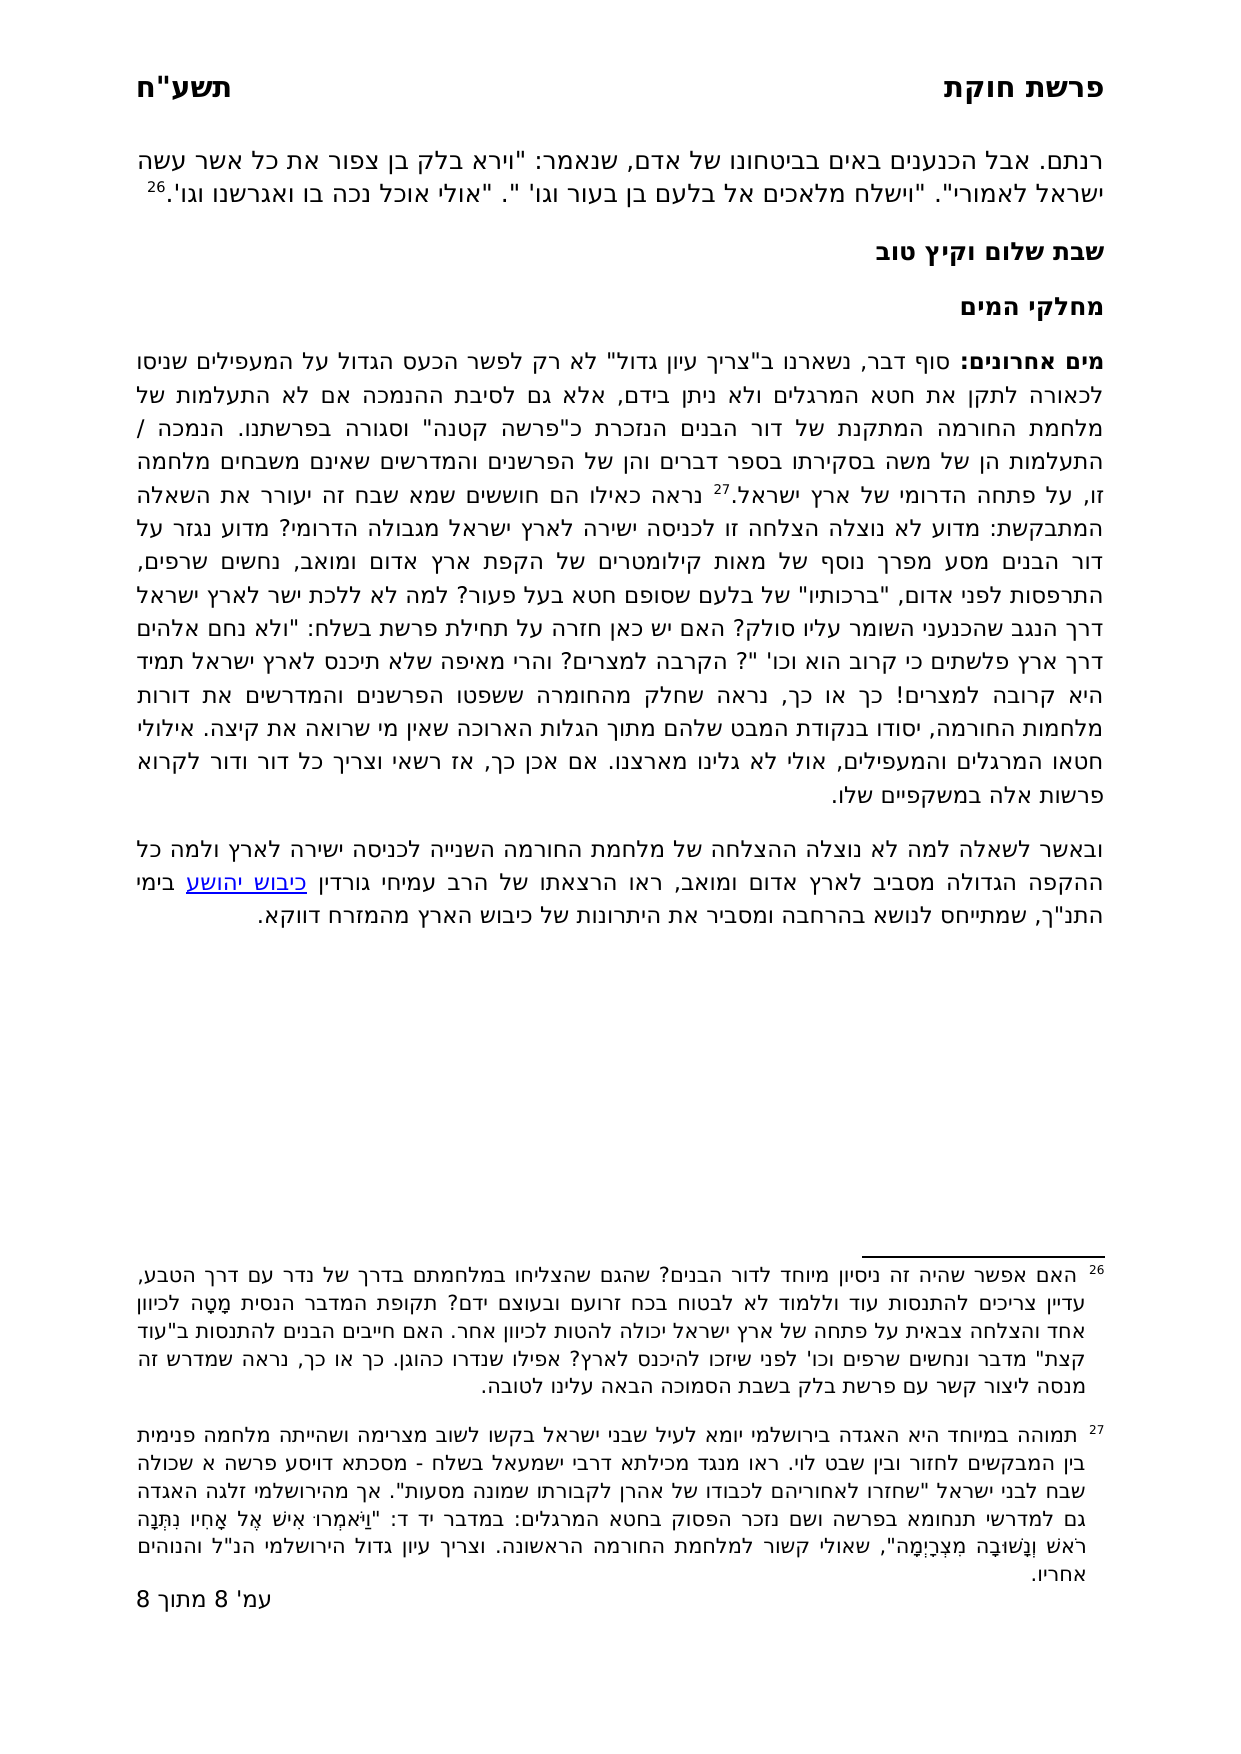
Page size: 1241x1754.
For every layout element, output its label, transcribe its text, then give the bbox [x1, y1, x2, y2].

text שבת שלום וקיץ טוב [136, 233, 1104, 267]
text מחלקי המים [136, 288, 1104, 321]
text ובאשר לשאלה למה לא נוצלה ההצלחה של מלחמת החורמה השנייה לכניסה ישירה לארץ ולמה כל ההקפה הגדולה מסביב לארץ אדום ומואב, ראו הרצאתו של הרב עמיחי גורדין כיבוש יהושע בימי התנ"ך, שמתייחס לנושא בהרחבה ומסביר את היתרונות של כיבוש הארץ מהמזרח דווקא. [136, 829, 1104, 929]
text כתוב: "טוב לחסות בה' מבטח באדם טוב לחסות בה' מבטוח בנדיבים" (תהלים קי"ח). טוב היה להם לישראל שבכל עת צרתם היו חוסים בהקב"ה והיה מושיעם. מה כתוב למעלה מן הענין? "וידר ישראל נדר ויאמר וכו' ". וכן הוא אומר (תהלים קו) וירא בצר להם בשמעו את רנתם. אבל הכנענים באים בביטחונו של אדם, שנאמר: "וירא בלק בן צפור את כל אשר עשה ישראל לאמורי". "וישלח מלאכים אל בלעם בן בעור וגו' ". "אולי אוכל נכה בו ואגרשנו וגו'. [136, 142, 1104, 208]
text מים אחרונים: סוף דבר, נשארנו ב"צריך עיון גדול" לא רק לפשר הכעס הגדול על המעפילים שניסו לכאורה לתקן את חטא המרגלים ולא ניתן בידם, אלא גם לסיבת ההנמכה אם לא התעלמות של מלחמת החורמה המתקנת של דור הבנים הנזכרת כ"פרשה קטנה" וסגורה בפרשתנו. הנמכה / התעלמות הן של משה בסקירתו בספר דברים והן של הפרשנים והמדרשים שאינם משבחים מלחמה זו, על פתחה הדרומי של ארץ ישראל. נראה כאילו הם חוששים שמא שבח זה יעורר את השאלה המתבקשת: מדוע לא נוצלה הצלחה זו לכניסה ישירה לארץ ישראל מגבולה הדרומי? מדוע נגזר על דור הבנים מסע מפרך נוסף של מאות קילומטרים של הקפת ארץ אדום ומואב, נחשים שרפים, התרפסות לפני אדום, "ברכותיו" של בלעם שסופם חטא בעל פעור? למה לא ללכת ישר לארץ ישראל דרך הנגב שהכנעני השומר עליו סולק? האם יש כאן חזרה על תחילת פרשת בשלח: "ולא נחם אלהים דרך ארץ פלשתים כי קרוב הוא וכו' "? הקרבה למצרים? והרי מאיפה שלא תיכנס לארץ ישראל תמיד היא קרובה למצרים! כך או כך, נראה שחלק מהחומרה ששפטו הפרשנים והמדרשים את דורות מלחמות החורמה, יסודו בנקודת המבט שלהם מתוך הגלות הארוכה שאין מי שרואה את קיצה. אילולי חטאו המרגלים והמעפילים, אולי לא גלינו מארצנו. אם אכן כך, אז רשאי וצריך כל דור ודור לקרוא פרשות אלה במשקפיים שלו. [136, 342, 1104, 808]
